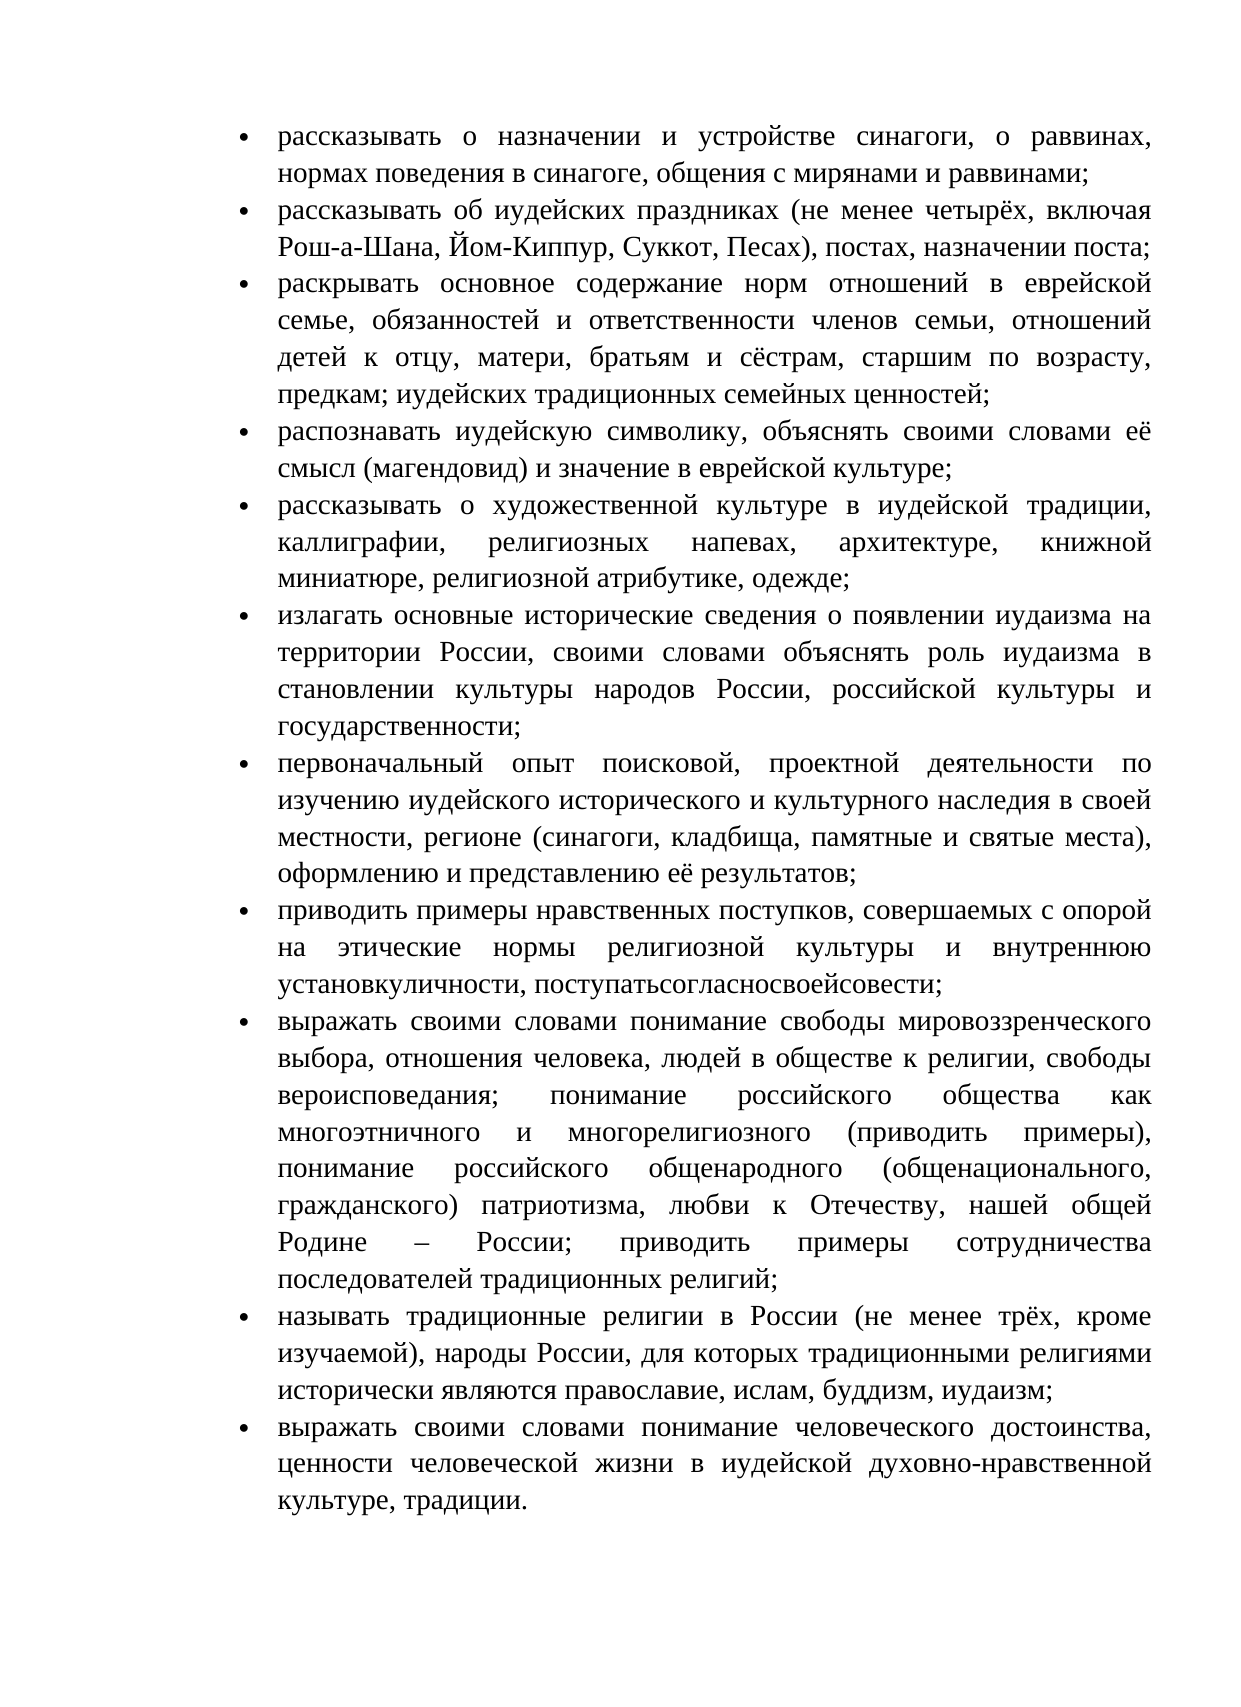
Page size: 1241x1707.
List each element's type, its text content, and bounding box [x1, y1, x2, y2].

list выражать своими словами понимание человеческого достоинства, ценности человеческой жизни в иудейской духовно-нравственной культуре, традиции. [240, 1409, 1152, 1516]
list распознавать иудейскую символику, объяснять своими словами её смысл (магендовид) и значение в еврейской культуре; [240, 413, 1152, 483]
list излагать основные исторические сведения о появлении иудаизма на территории России, своими словами объяснять роль иудаизма в становлении культуры народов России, российской культуры и государственности; [240, 597, 1152, 742]
list называть традиционные религии в России (не менее трёх, кроме изучаемой), народы России, для которых традиционными религиями исторически являются православие, ислам, буддизм, иудаизм; [240, 1298, 1152, 1405]
list раскрывать основное содержание норм отношений в еврейской семье, обязанностей и ответственности членов семьи, отношений детей к отцу, матери, братьям и сёстрам, старшим по возрасту, предкам; иудейских традиционных семейных ценностей; [240, 266, 1152, 410]
list рассказывать об иудейских праздниках (не менее четырёх, включая Рош-а-Шана, Йом-Киппур, Суккот, Песах), постах, назначении поста; [240, 192, 1152, 262]
list приводить примеры нравственных поступков, совершаемых с опорой на этические нормы религиозной культуры и внутреннюю установкуличности, поступатьсогласносвоейсовести; [240, 892, 1152, 1000]
list рассказывать о художественной культуре в иудейской традиции, каллиграфии, религиозных напевах, архитектуре, книжной миниатюре, религиозной атрибутике, одежде; [240, 487, 1152, 594]
list первоначальный опыт поисковой, проектной деятельности по изучению иудейского исторического и культурного наследия в своей местности, регионе (синагоги, кладбища, памятные и святые места), оформлению и представлению её результатов; [240, 745, 1152, 889]
list выражать своими словами понимание свободы мировоззренческого выбора, отношения человека, людей в обществе к религии, свободы вероисповедания; понимание российского общества как многоэтничного и многорелигиозного (приводить примеры), понимание российского общенародного (общенационального, гражданского) патриотизма, любви к Оте­честву, нашей общей Родине – России; приводить примеры сотрудничества последователей традиционных религий; [240, 1003, 1152, 1295]
list рассказывать о назначении и устройстве синагоги, о раввинах, нормах поведения в синагоге, общения с мирянами и раввинами; [240, 118, 1152, 188]
